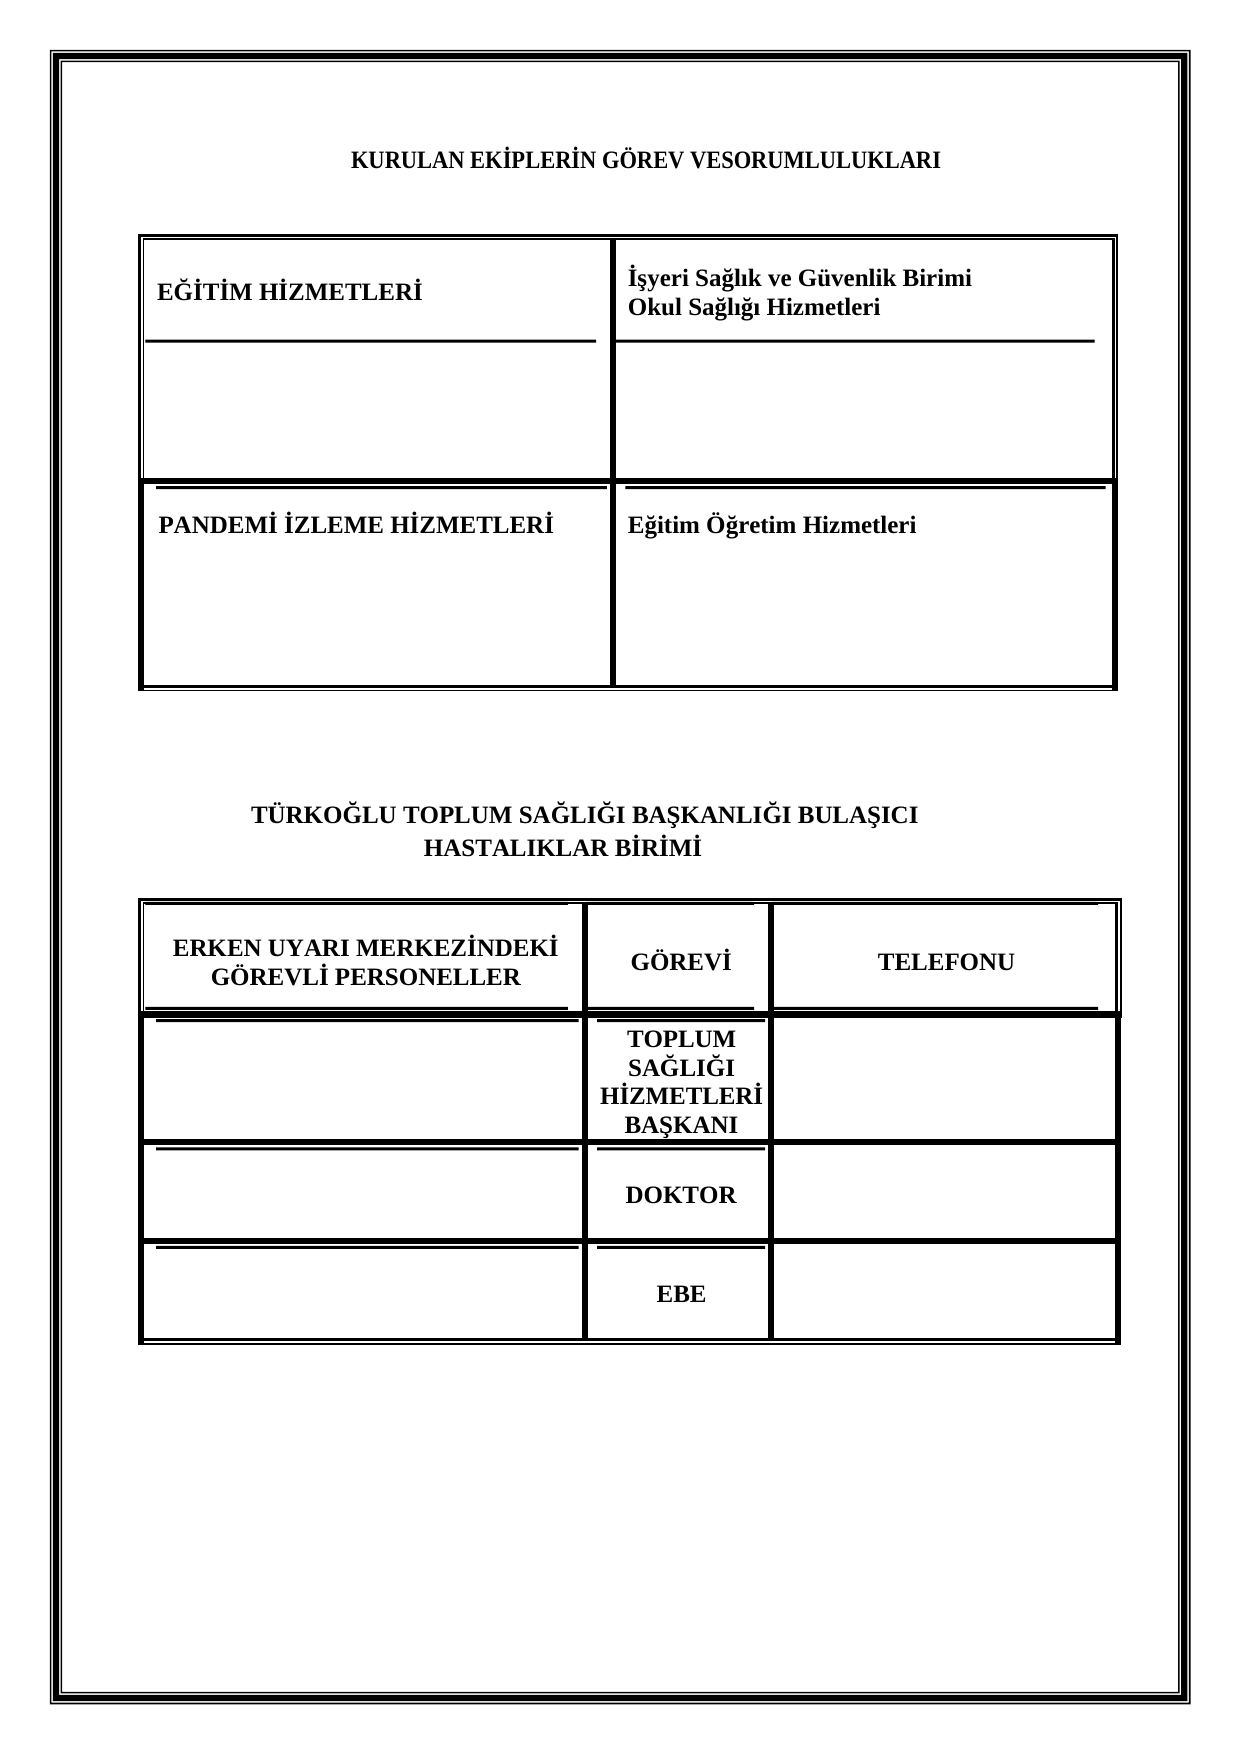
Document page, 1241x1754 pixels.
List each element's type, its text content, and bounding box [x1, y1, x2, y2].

table_header TELEFONU [774, 904, 1115, 1011]
table_cell Eğitim Öğretim Hizmetleri [616, 484, 1112, 685]
table_cell [774, 1145, 1115, 1238]
table_cell TOPLUM SAĞLIĞI HİZMETLERİ BAŞKANI [588, 1018, 768, 1139]
list TÜRKOĞLU TOPLUM SAĞLIĞI BAŞKANLIĞI BULAŞICI HASTALIKLAR BİRİMİ [147, 800, 978, 862]
table_header GÖREVİ [588, 904, 768, 1011]
table_header EĞİTİM HİZMETLERİ [144, 240, 610, 478]
table_cell [774, 1018, 1115, 1139]
table_cell [774, 1244, 1115, 1338]
table_cell DOKTOR [588, 1145, 768, 1238]
table_header ERKEN UYARI MERKEZİNDEKİ GÖREVLİ PERSONELLER [144, 904, 582, 1011]
table_cell PANDEMİ İZLEME HİZMETLERİ [144, 484, 610, 685]
list KURULAN EKİPLERİN GÖREV VESORUMLULUKLARI [87, 145, 1167, 174]
table_cell [144, 1018, 582, 1139]
table_cell [144, 1145, 582, 1238]
table_cell [144, 1244, 582, 1338]
table_header İşyeri Sağlık ve Güvenlik Birimi Okul Sağlığı Hizmetleri [616, 240, 1112, 478]
table_cell EBE [588, 1244, 768, 1338]
